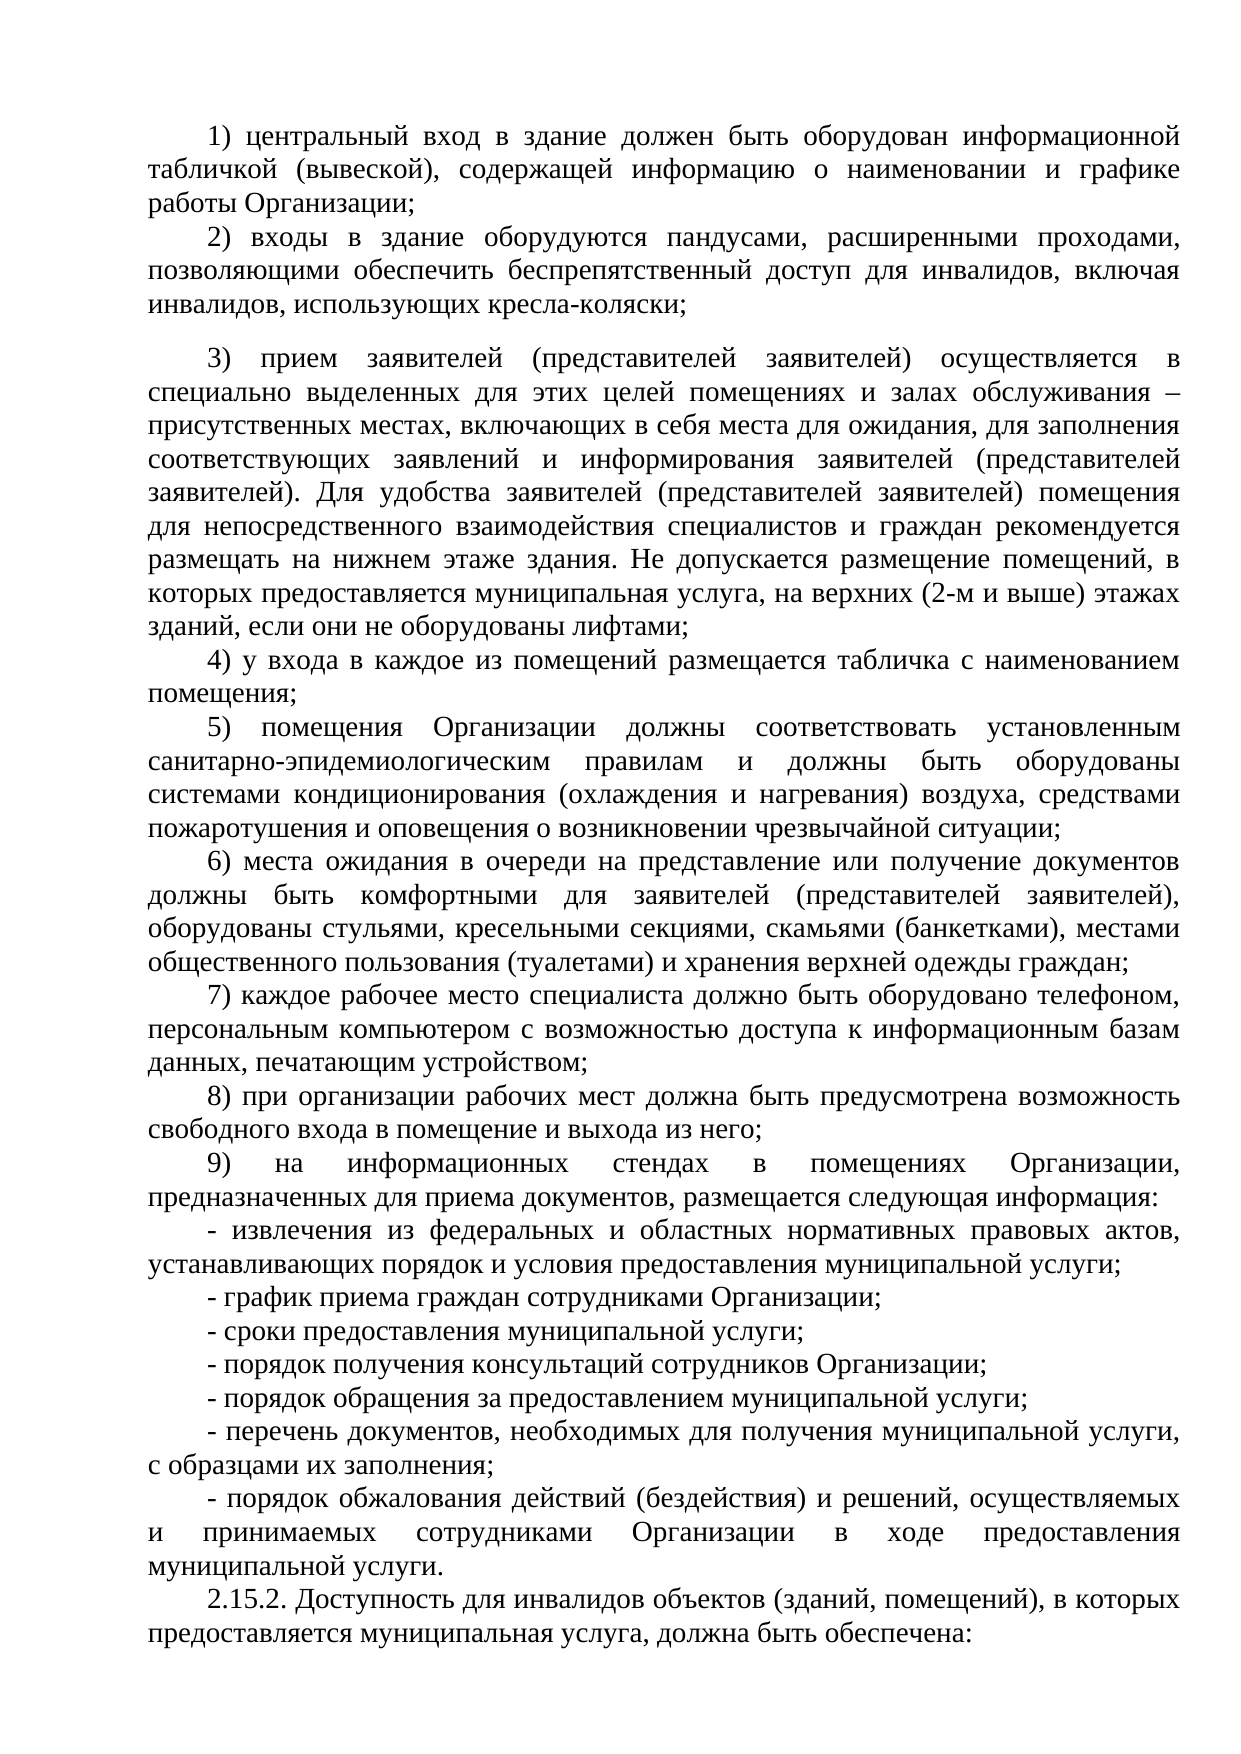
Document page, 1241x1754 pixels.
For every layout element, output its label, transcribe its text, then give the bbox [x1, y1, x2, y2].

text 3) прием заявителей (представителей заявителей) осуществляется в специально выделенных для этих целей помещениях и залах обслуживания – присутственных местах, включающих в себя места для ожидания, для заполнения соответствующих заявлений и информирования заявителей (представителей заявителей). Для удобства заявителей (представителей заявителей) помещения для непосредственного взаимодействия специалистов и граждан рекомендуется размещать на нижнем этаже здания. Не допускается размещение помещений, в которых предоставляется муниципальная услуга, на верхних (2-м и выше) этажах зданий, если они не оборудованы лифтами; [148, 340, 1181, 642]
text - перечень документов, необходимых для получения муниципальной услуги, с образцами их заполнения; [148, 1413, 1181, 1481]
text 6) места ожидания в очереди на представление или получение документов должны быть комфортными для заявителей (представителей заявителей), оборудованы стульями, кресельными секциями, скамьями (банкетками), местами общественного пользования (туалетами) и хранения верхней одежды граждан; [148, 843, 1181, 977]
text - порядок обжалования действий (бездействия) и решений, осуществляемых и принимаемых сотрудниками Организации в ходе предоставления муниципальной услуги. [148, 1481, 1181, 1581]
text - порядок получения консультаций сотрудников Организации; [148, 1346, 1181, 1380]
text 1) центральный вход в здание должен быть оборудован информационной табличкой (вывеской), содержащей информацию о наименовании и графике работы Организации; [148, 118, 1181, 219]
text - извлечения из федеральных и областных нормативных правовых актов, устанавливающих порядок и условия предоставления муниципальной услуги; [148, 1212, 1181, 1279]
text - график приема граждан сотрудниками Организации; [148, 1279, 1181, 1313]
text 2) входы в здание оборудуются пандусами, расширенными проходами, позволяющими обеспечить беспрепятственный доступ для инвалидов, включая инвалидов, использующих кресла-коляски; [148, 219, 1181, 319]
text 5) помещения Организации должны соответствовать установленным санитарно-эпидемиологическим правилам и должны быть оборудованы системами кондиционирования (охлаждения и нагревания) воздуха, средствами пожаротушения и оповещения о возникновении чрезвычайной ситуации; [148, 709, 1181, 843]
text - сроки предоставления муниципальной услуги; [148, 1313, 1181, 1346]
text 4) у входа в каждое из помещений размещается табличка с наименованием помещения; [148, 642, 1181, 709]
text 7) каждое рабочее место специалиста должно быть оборудовано телефоном, персональным компьютером с возможностью доступа к информационным базам данных, печатающим устройством; [148, 977, 1181, 1078]
text - порядок обращения за предоставлением муниципальной услуги; [148, 1380, 1181, 1413]
text 8) при организации рабочих мест должна быть предусмотрена возможность свободного входа в помещение и выхода из него; [148, 1078, 1181, 1145]
text 9) на информационных стендах в помещениях Организации, предназначенных для приема документов, размещается следующая информация: [148, 1145, 1181, 1212]
text 2.15.2. Доступность для инвалидов объектов (зданий, помещений), в которых предоставляется муниципальная услуга, должна быть обеспечена: [148, 1581, 1181, 1648]
